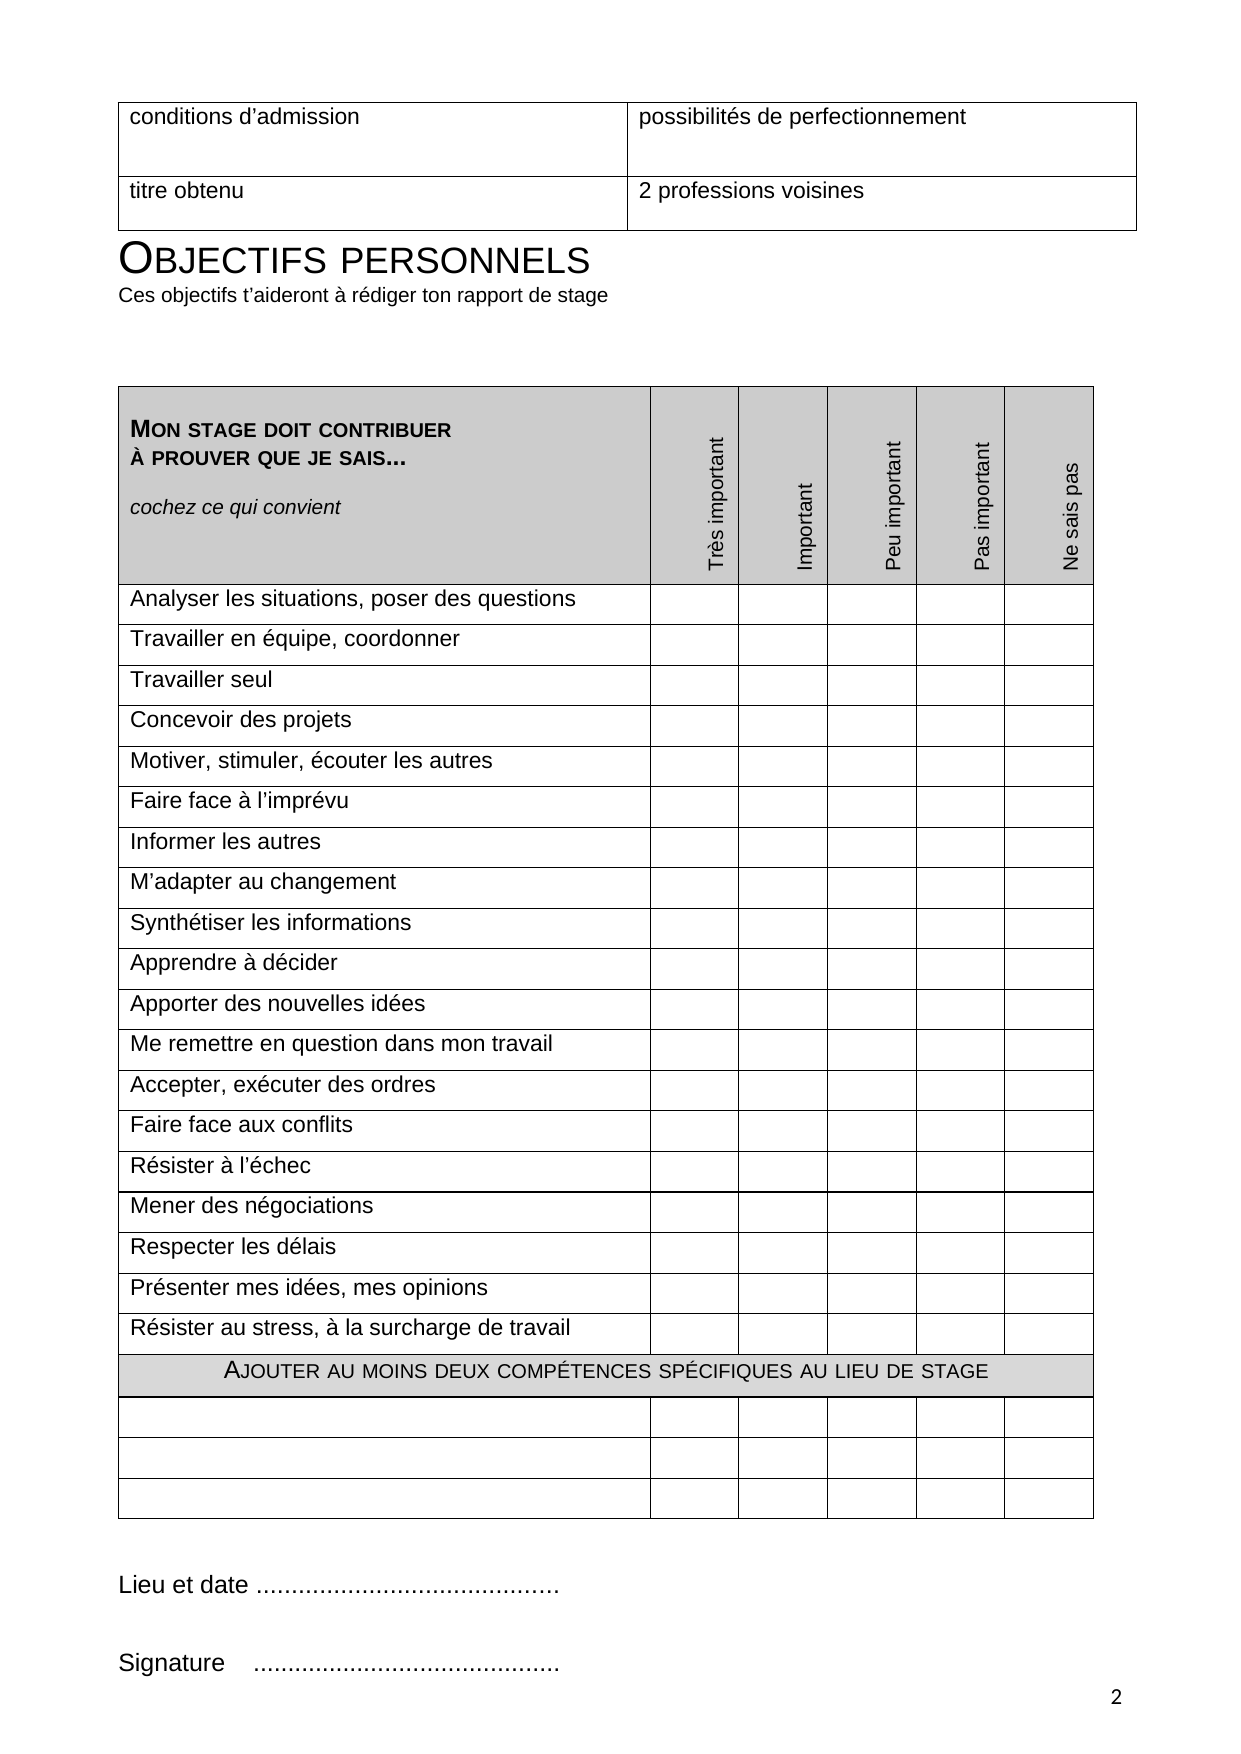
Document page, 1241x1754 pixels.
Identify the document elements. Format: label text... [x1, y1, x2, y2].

table_cell [739, 625, 827, 665]
table_cell [828, 828, 916, 867]
table_cell [828, 787, 916, 827]
table_cell Me remettre en question dans mon travail [119, 1030, 650, 1070]
table_cell [917, 1398, 1004, 1437]
table_cell [1005, 1274, 1093, 1313]
table_cell [1005, 1152, 1093, 1191]
table_cell Informer les autres [119, 828, 650, 867]
table_cell [739, 990, 827, 1029]
table_cell Apprendre à décider [119, 949, 650, 989]
table_cell [739, 868, 827, 908]
table_cell [739, 1274, 827, 1313]
table_cell 2 professions voisines [628, 177, 1136, 229]
table_cell [828, 1071, 916, 1110]
table_cell [651, 1111, 738, 1151]
table_cell [651, 949, 738, 989]
table_cell [917, 990, 1004, 1029]
table_cell [739, 747, 827, 786]
table_cell [119, 1398, 650, 1437]
table_cell [917, 868, 1004, 908]
table_cell [739, 1479, 827, 1518]
table_cell [1005, 1193, 1093, 1232]
table_cell [651, 666, 738, 705]
table_cell [739, 909, 827, 948]
table_header Important [739, 387, 827, 584]
table_cell [739, 706, 827, 746]
table_header Ne sais pas [1005, 387, 1093, 584]
table_cell [828, 909, 916, 948]
table_cell [1005, 1233, 1093, 1272]
table_cell [828, 1233, 916, 1272]
table_cell [1005, 1438, 1093, 1477]
table_cell [651, 909, 738, 948]
table_cell Ajouter au moins deux compétences spécifiques au lieu de stage [119, 1355, 1093, 1396]
table_cell [651, 585, 738, 624]
table_cell [651, 1193, 738, 1232]
table_cell [828, 990, 916, 1029]
table_cell [828, 1479, 916, 1518]
table_cell [917, 585, 1004, 624]
table_cell [651, 1233, 738, 1272]
table_cell [917, 666, 1004, 705]
table_cell [828, 747, 916, 786]
table_cell [1005, 868, 1093, 908]
table_cell Accepter, exécuter des ordres [119, 1071, 650, 1110]
table_cell [1005, 706, 1093, 746]
table_header Mon stage doit contribuer à prouver que je sais... cochez ce qui convient [119, 387, 650, 584]
table_cell [1005, 585, 1093, 624]
table_cell [651, 747, 738, 786]
table_cell [917, 1233, 1004, 1272]
table_cell [828, 706, 916, 746]
text Lieu et date [118, 1570, 1122, 1599]
table_cell [917, 1030, 1004, 1070]
table_cell [651, 1030, 738, 1070]
table_cell [1005, 1479, 1093, 1518]
table_cell [739, 1071, 827, 1110]
table_cell [1005, 828, 1093, 867]
table_cell [917, 1438, 1004, 1477]
table_cell [828, 625, 916, 665]
table_cell conditions d’admission [119, 103, 627, 176]
table_cell Mener des négociations [119, 1193, 650, 1232]
table_cell [828, 1438, 916, 1477]
table_cell [1005, 666, 1093, 705]
table_cell [1005, 990, 1093, 1029]
table_cell [828, 585, 916, 624]
table_cell [917, 828, 1004, 867]
table_cell M’adapter au changement [119, 868, 650, 908]
table_cell [119, 1479, 650, 1518]
table_cell [828, 666, 916, 705]
table_cell [739, 1030, 827, 1070]
table_cell Analyser les situations, poser des questions [119, 585, 650, 624]
table_cell [651, 990, 738, 1029]
table_cell possibilités de perfectionnement [628, 103, 1136, 176]
table_cell [828, 1398, 916, 1437]
table_cell Présenter mes idées, mes opinions [119, 1274, 650, 1313]
table_cell Motiver, stimuler, écouter les autres [119, 747, 650, 786]
table_cell [917, 1152, 1004, 1191]
table_cell [828, 1111, 916, 1151]
table_cell [917, 625, 1004, 665]
table_cell [1005, 1071, 1093, 1110]
table_header Très important [651, 387, 738, 584]
table_cell [828, 1030, 916, 1070]
table_cell [651, 1438, 738, 1477]
table_cell [917, 1274, 1004, 1313]
table_cell [651, 1398, 738, 1437]
table_cell [651, 1314, 738, 1353]
table_cell [739, 787, 827, 827]
table_cell Travailler seul [119, 666, 650, 705]
table_cell [828, 1152, 916, 1191]
table_cell [739, 1111, 827, 1151]
table_cell [651, 787, 738, 827]
table_cell [828, 1314, 916, 1353]
text Objectifs personnels [118, 231, 1122, 283]
table_cell [917, 787, 1004, 827]
table_cell [739, 1398, 827, 1437]
table_cell [651, 868, 738, 908]
table_cell [828, 868, 916, 908]
table_cell [651, 706, 738, 746]
table_cell [1005, 1111, 1093, 1151]
table_cell [739, 1314, 827, 1353]
table_cell [1005, 1030, 1093, 1070]
table_cell [739, 1152, 827, 1191]
table_cell Faire face aux conflits [119, 1111, 650, 1151]
table_cell [917, 706, 1004, 746]
table_cell [739, 585, 827, 624]
table_cell [917, 747, 1004, 786]
table_cell Travailler en équipe, coordonner [119, 625, 650, 665]
text Signature [118, 1648, 1122, 1677]
table_cell [1005, 625, 1093, 665]
table_cell [828, 1274, 916, 1313]
table_cell [651, 1071, 738, 1110]
table_cell [739, 1233, 827, 1272]
table_cell [828, 1193, 916, 1232]
table_cell [917, 1314, 1004, 1353]
table_cell Respecter les délais [119, 1233, 650, 1272]
table_cell [1005, 949, 1093, 989]
table_cell [828, 949, 916, 989]
table_header Peu important [828, 387, 916, 584]
table_cell Concevoir des projets [119, 706, 650, 746]
table_cell [739, 1193, 827, 1232]
table_cell [917, 909, 1004, 948]
table_cell [917, 1071, 1004, 1110]
table_cell [651, 1274, 738, 1313]
text Ces objectifs t’aideront à rédiger ton rapport de stage [118, 283, 1122, 307]
table_cell [917, 1479, 1004, 1518]
table_cell [917, 949, 1004, 989]
table_cell Résister à l’échec [119, 1152, 650, 1191]
table_cell titre obtenu [119, 177, 627, 229]
table_cell [917, 1111, 1004, 1151]
table_cell Résister au stress, à la surcharge de travail [119, 1314, 650, 1353]
table_cell [119, 1438, 650, 1477]
table_cell [651, 828, 738, 867]
table_cell [739, 828, 827, 867]
table_cell [917, 1193, 1004, 1232]
table_cell [651, 625, 738, 665]
table_cell Apporter des nouvelles idées [119, 990, 650, 1029]
table_cell Faire face à l’imprévu [119, 787, 650, 827]
table_header Pas important [917, 387, 1004, 584]
table_cell Synthétiser les informations [119, 909, 650, 948]
table_cell [739, 1438, 827, 1477]
table_cell [739, 949, 827, 989]
table_cell [739, 666, 827, 705]
table_cell [651, 1152, 738, 1191]
table_cell [1005, 909, 1093, 948]
table_cell [1005, 1398, 1093, 1437]
table_cell [1005, 1314, 1093, 1353]
table_cell [1005, 787, 1093, 827]
table_cell [651, 1479, 738, 1518]
table_cell [1005, 747, 1093, 786]
